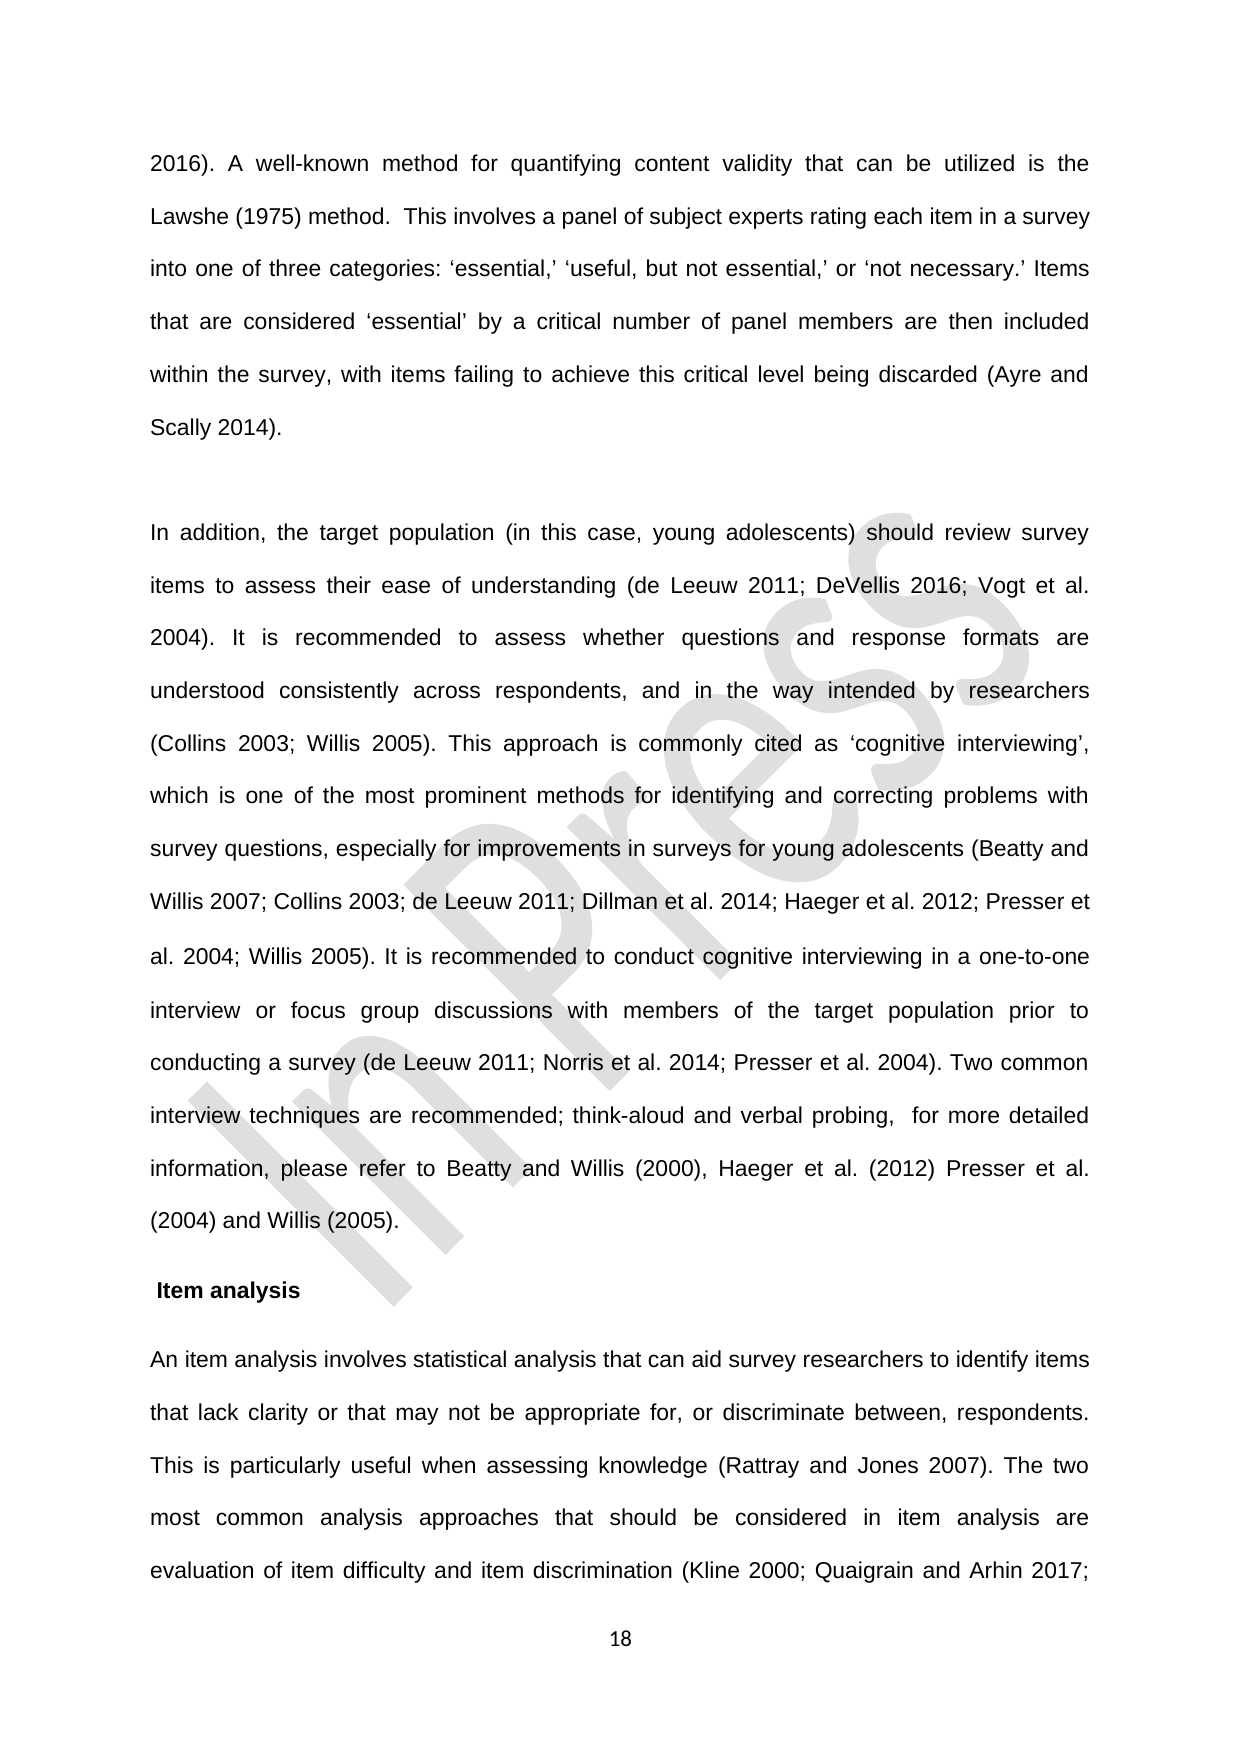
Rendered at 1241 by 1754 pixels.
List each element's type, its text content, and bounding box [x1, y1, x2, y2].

text In addition, the target population (in this case, young adolescents) should review survey items to assess their ease of understanding (de Leeuw 2011; DeVellis 2016; Vogt et al. 2004). It is recommended to assess whether questions and response formats are understood consistently across respondents, and in the way intended by researchers (Collins 2003; Willis 2005). This approach is commonly cited as ‘cognitive interviewing’, which is one of the most prominent methods for identifying and correcting problems with survey questions, especially for improvements in surveys for young adolescents (Beatty and Willis 2007; Collins 2003; de Leeuw 2011; Dillman et al. 2014; Haeger et al. 2012; Presser et al. 2004; Willis 2005). It is recommended to conduct cognitive interviewing in a one-to-one interview or focus group discussions with members of the target population prior to conducting a survey (de Leeuw 2011; Norris et al. 2014; Presser et al. 2004). Two common interview techniques are recommended; think-aloud and verbal probing, for more detailed information, please refer to Beatty and Willis (2000), Haeger et al. (2012) Presser et al. (2004) and Willis (2005). [150, 519, 1090, 1234]
text Item analysis [150, 1277, 1090, 1303]
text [150, 150, 1090, 440]
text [150, 1346, 1090, 1583]
